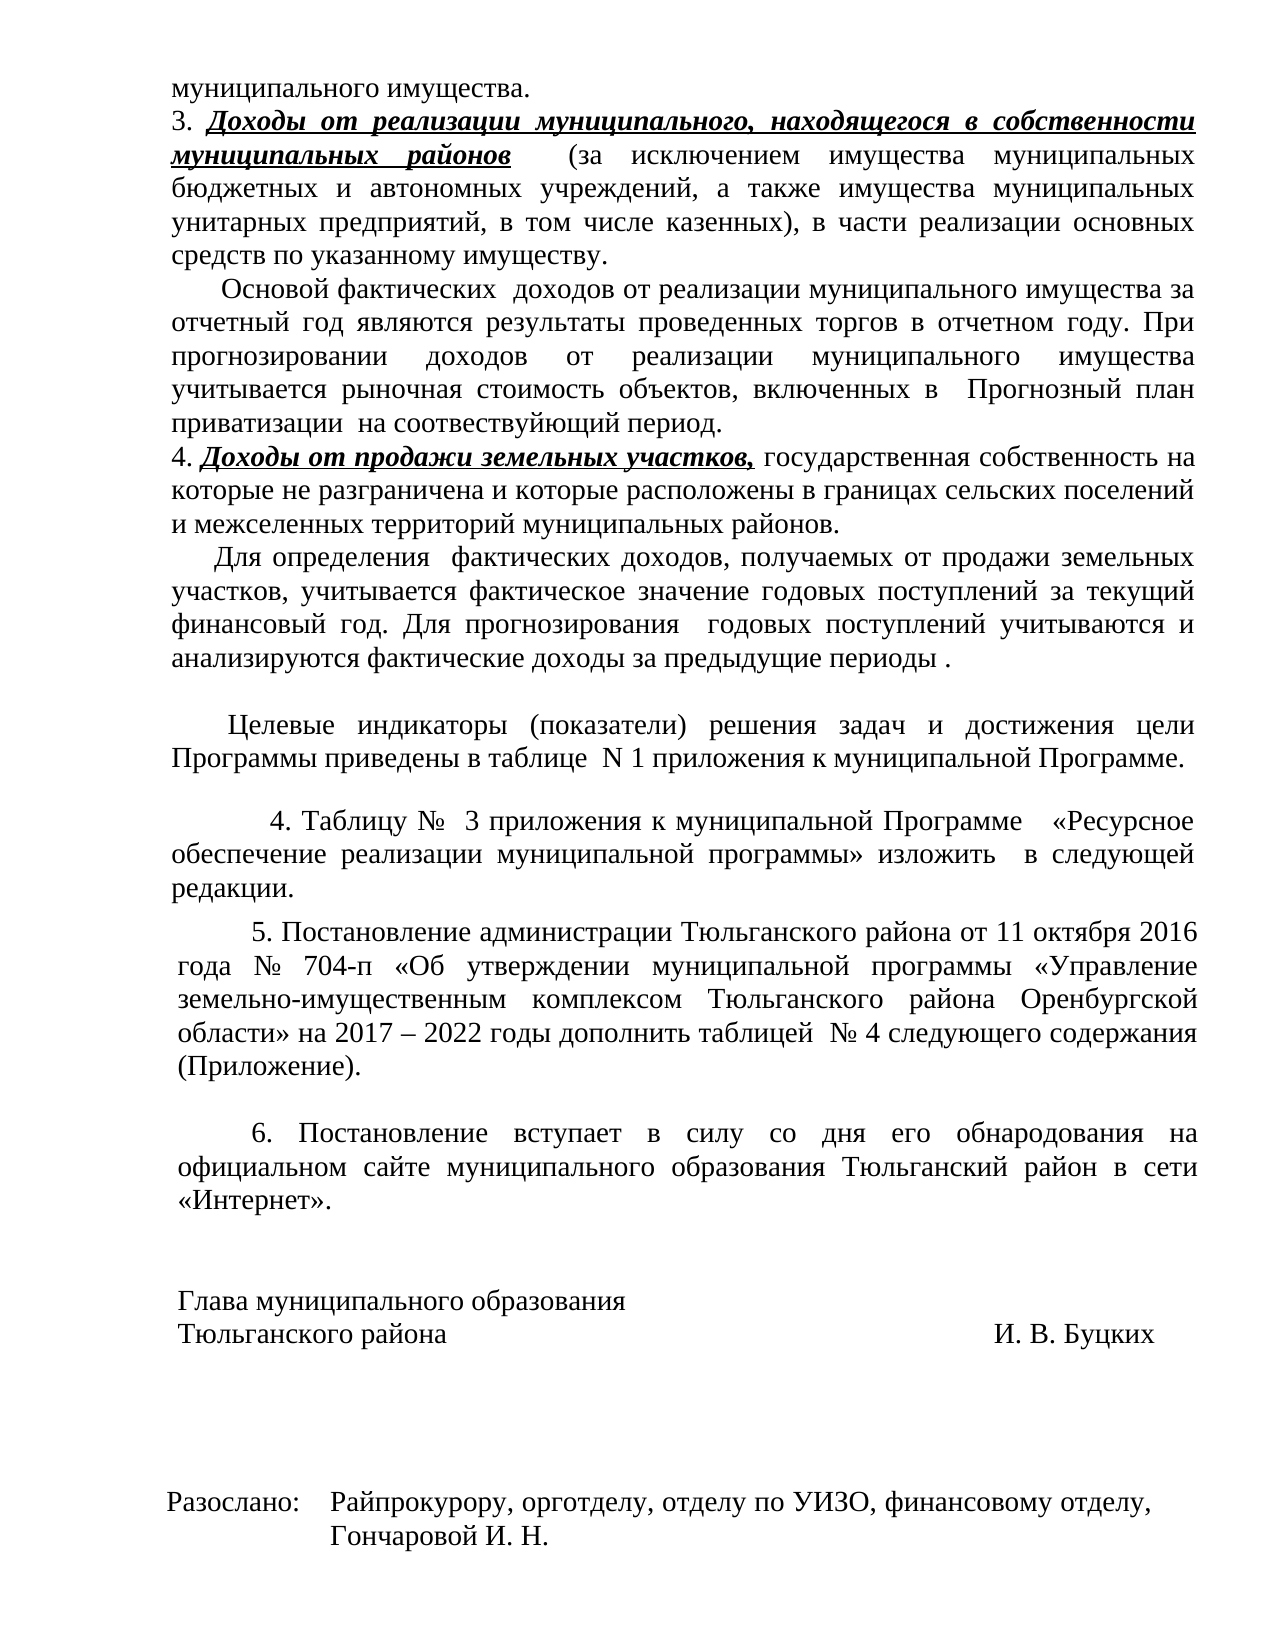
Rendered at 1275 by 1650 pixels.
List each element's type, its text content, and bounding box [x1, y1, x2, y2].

text Тюльганского района И. В. Буцких [177, 1317, 1198, 1350]
text Глава муниципального образования [177, 1283, 1198, 1317]
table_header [165, 59, 1202, 914]
table_header Райпрокурору, орготделу, отделу по УИЗО, финансовому отделу, Гончаровой И. Н. [319, 1484, 1164, 1563]
text 6. Постановление вступает в силу со дня его обнародования на официальном сайте муниципального образования Тюльганский район в сети «Интернет». [177, 1115, 1199, 1216]
text 5. Постановление администрации Тюльганского района от 11 октября 2016 года № 704-п «Об утверждении муниципальной программы «Управление земельно-имущественным комплексом Тюльганского района Оренбургской области» на 2017 – 2022 годы дополнить таблицей № 4 следующего содержания (Приложение). [177, 914, 1199, 1082]
table_header Разослано: [155, 1484, 319, 1563]
